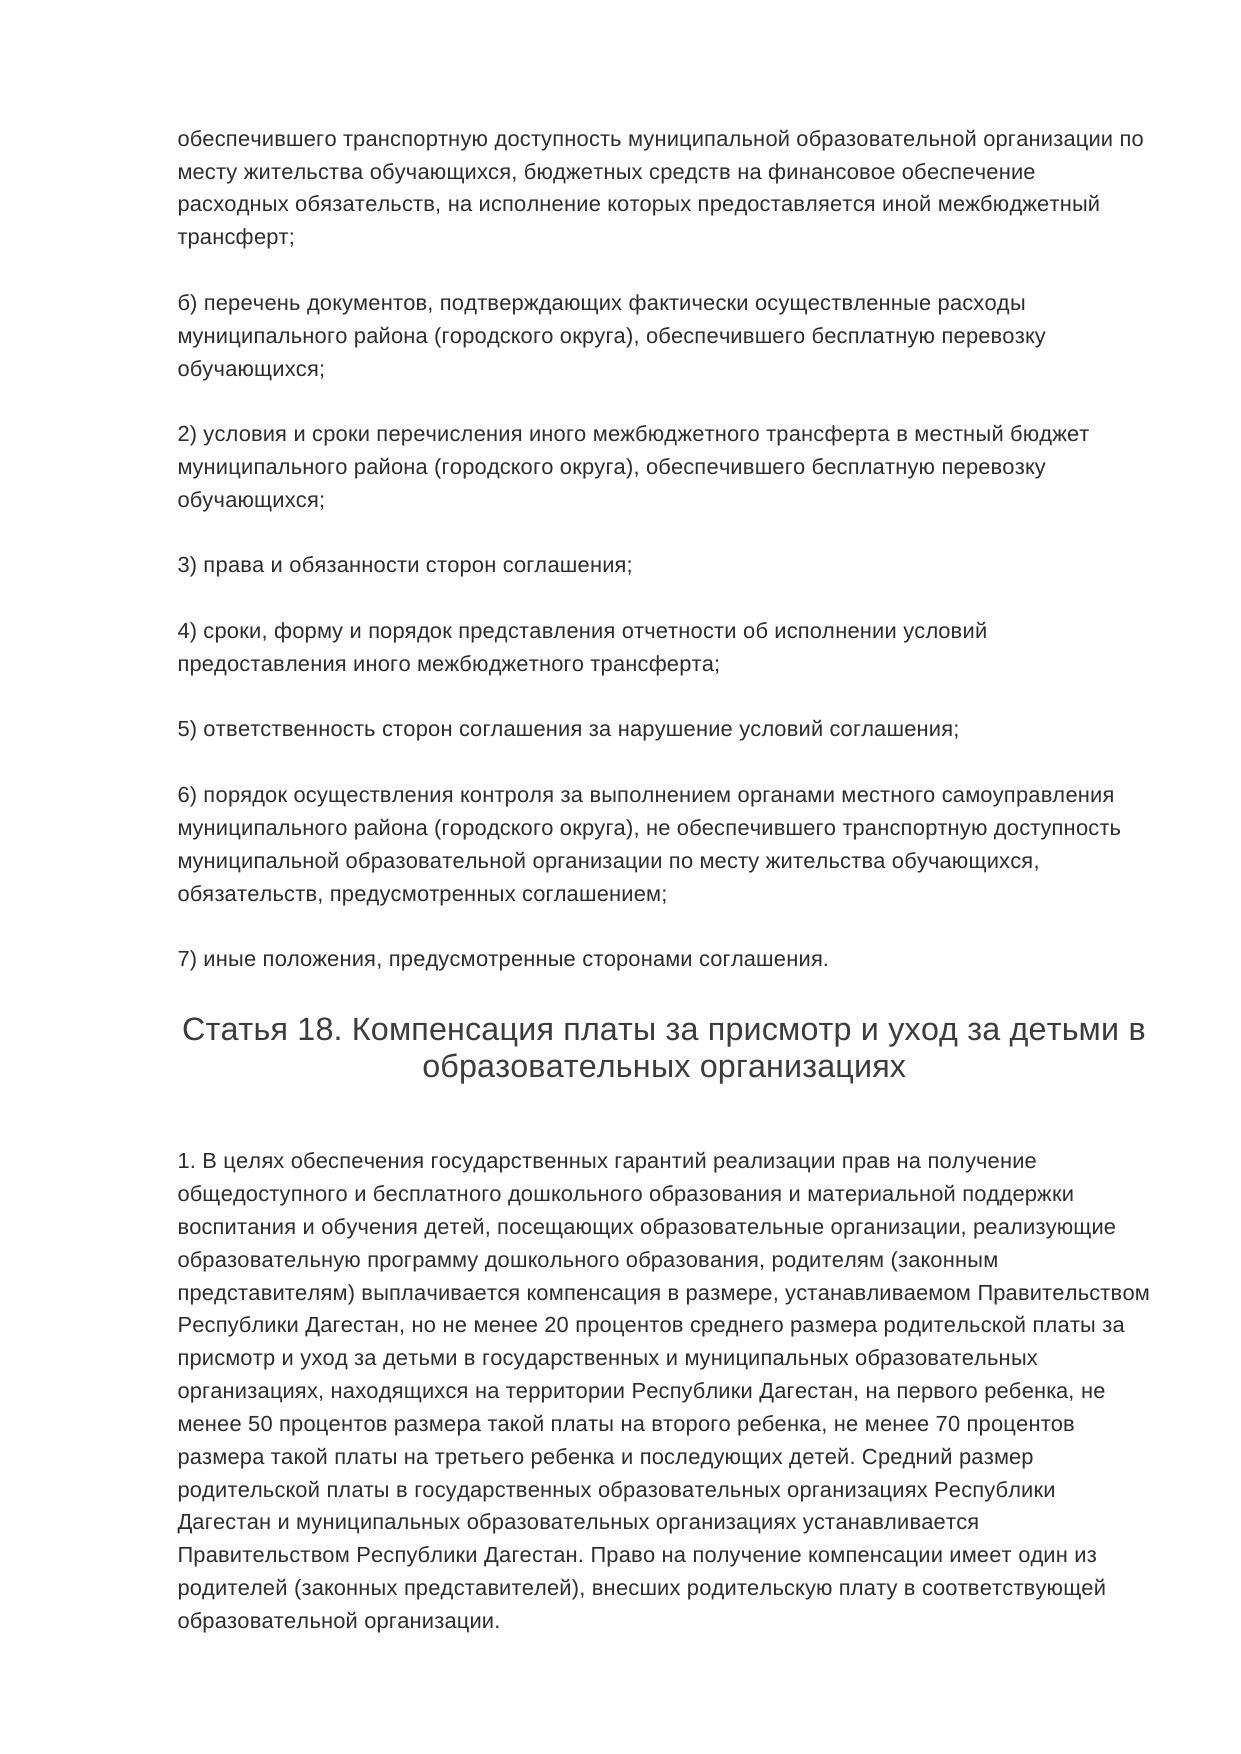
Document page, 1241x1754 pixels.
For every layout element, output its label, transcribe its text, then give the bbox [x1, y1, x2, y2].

text 6) порядок осуществления контроля за выполнением органами местного самоуправления муниципального района (городского округа), не обеспечившего транспортную доступность муниципальной образовательной организации по месту жительства обучающихся, обязательств, предусмотренных соглашением; [177, 742, 1152, 906]
text 3) права и обязанности сторон соглашения; [177, 512, 1152, 577]
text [177, 118, 1152, 249]
text б) перечень документов, подтверждающих фактически осуществленные расходы муниципального района (городского округа), обеспечившего бесплатную перевозку обучающихся; [177, 249, 1152, 381]
text 7) иные положения, предусмотренные сторонами соглашения. [177, 906, 1152, 971]
text 2) условия и сроки перечисления иного межбюджетного трансферта в местный бюджет муниципального района (городского округа), обеспечившего бесплатную перевозку обучающихся; [177, 381, 1152, 512]
text 4) сроки, форму и порядок представления отчетности об исполнении условий предоставления иного межбюджетного трансферта; [177, 577, 1152, 676]
text 1. В целях обеспечения государственных гарантий реализации прав на получение общедоступного и бесплатного дошкольного образования и материальной поддержки воспитания и обучения детей, посещающих образовательные организации, реализующие образовательную программу дошкольного образования, родителям (законным представителям) выплачивается компенсация в размере, устанавливаемом Правительством Республики Дагестан, но не менее 20 процентов среднего размера родительской платы за присмотр и уход за детьми в государственных и муниципальных образовательных организациях, находящихся на территории Республики Дагестан, на первого ребенка, не менее 50 процентов размера такой платы на второго ребенка, не менее 70 процентов размера такой платы на третьего ребенка и последующих детей. Средний размер родительской платы в государственных образовательных организациях Республики Дагестан и муниципальных образовательных организациях устанавливается Правительством Республики Дагестан. Право на получение компенсации имеет один из родителей (законных представителей), внесших родительскую плату в соответствующей образовательной организации. [177, 1108, 1152, 1633]
text 5) ответственность сторон соглашения за нарушение условий соглашения; [177, 676, 1152, 742]
text Статья 18. Компенсация платы за присмотр и уход за детьми в образовательных организациях [177, 1010, 1152, 1084]
